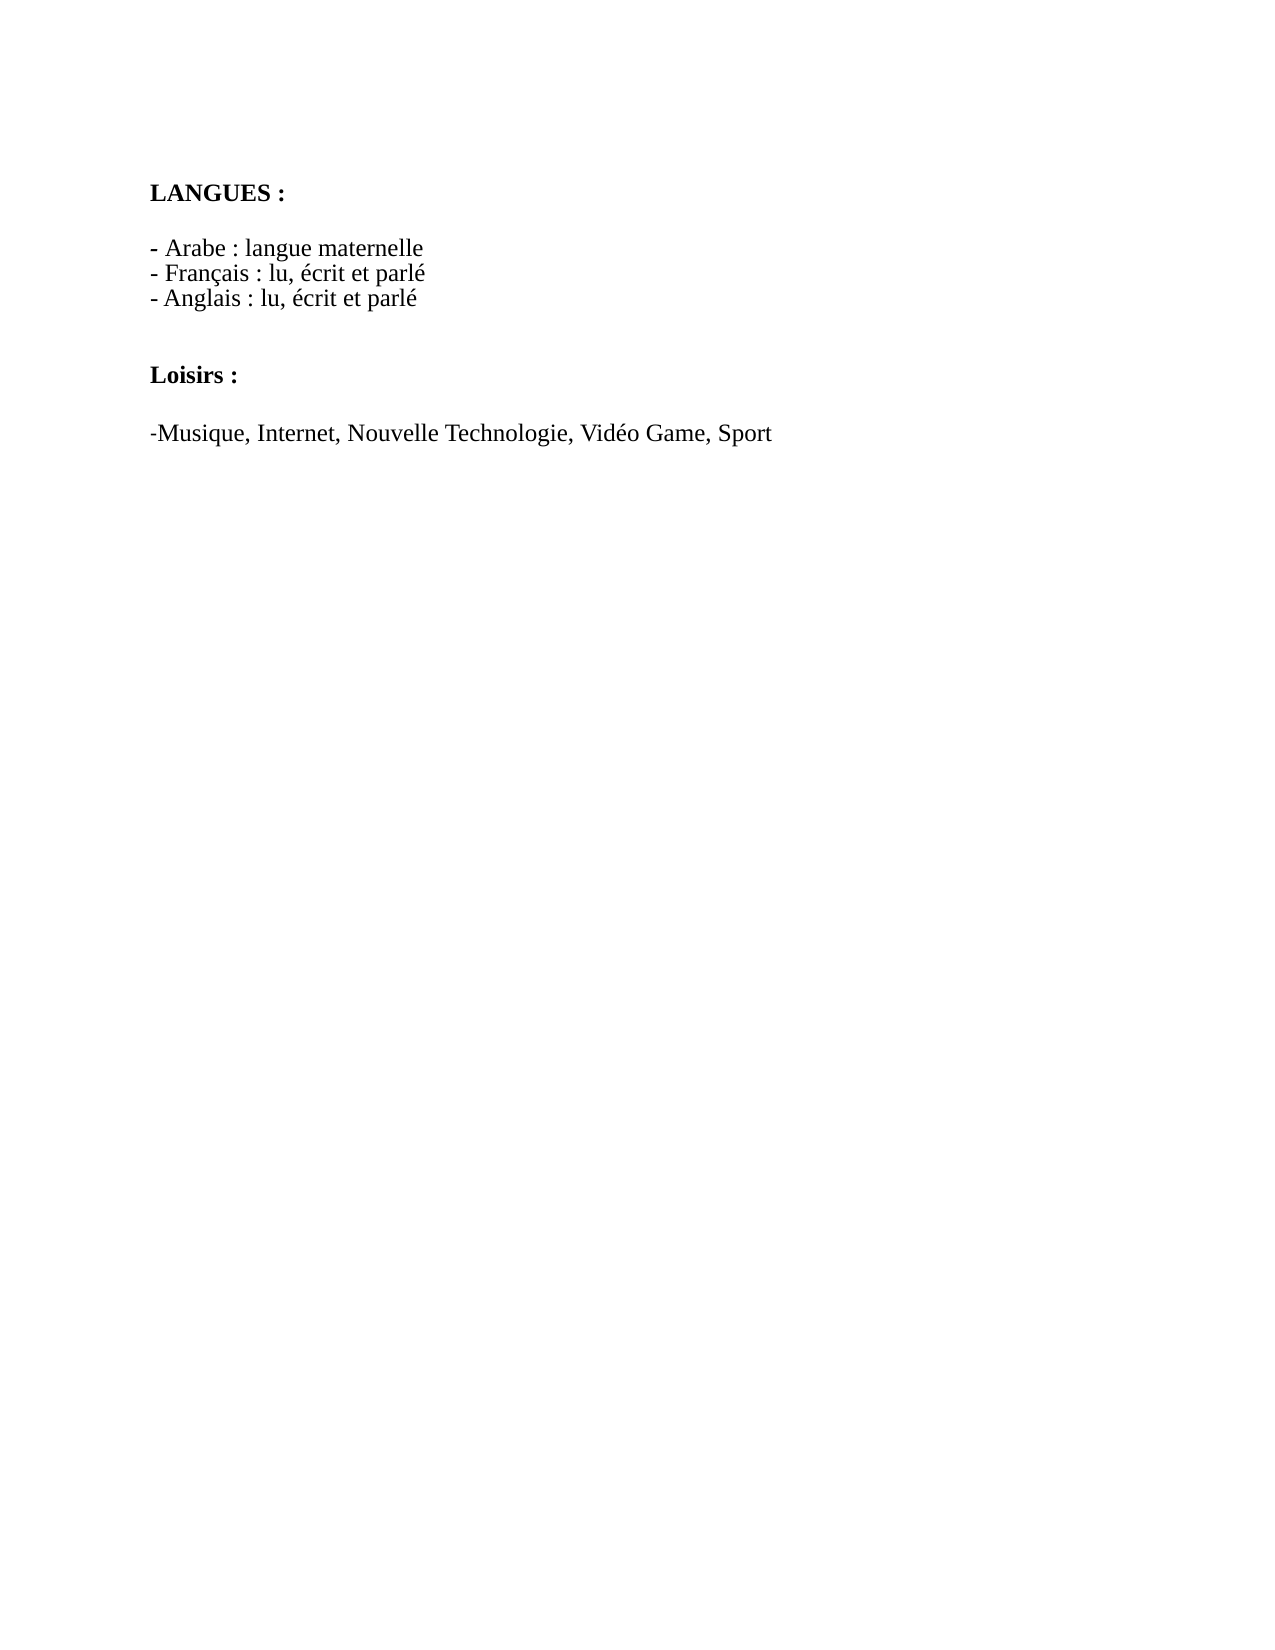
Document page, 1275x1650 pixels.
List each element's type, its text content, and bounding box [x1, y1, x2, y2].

text LANGUES : [150, 179, 1125, 207]
text - Anglais : lu, écrit et parlé [150, 286, 1125, 311]
text -Musique, Internet, Nouvelle Technologie, Vidéo Game, Sport [150, 418, 1125, 447]
text - Arabe : langue maternelle [150, 236, 1125, 261]
text Loisirs : [150, 361, 1125, 389]
text - Français : lu, écrit et parlé [150, 261, 1125, 286]
